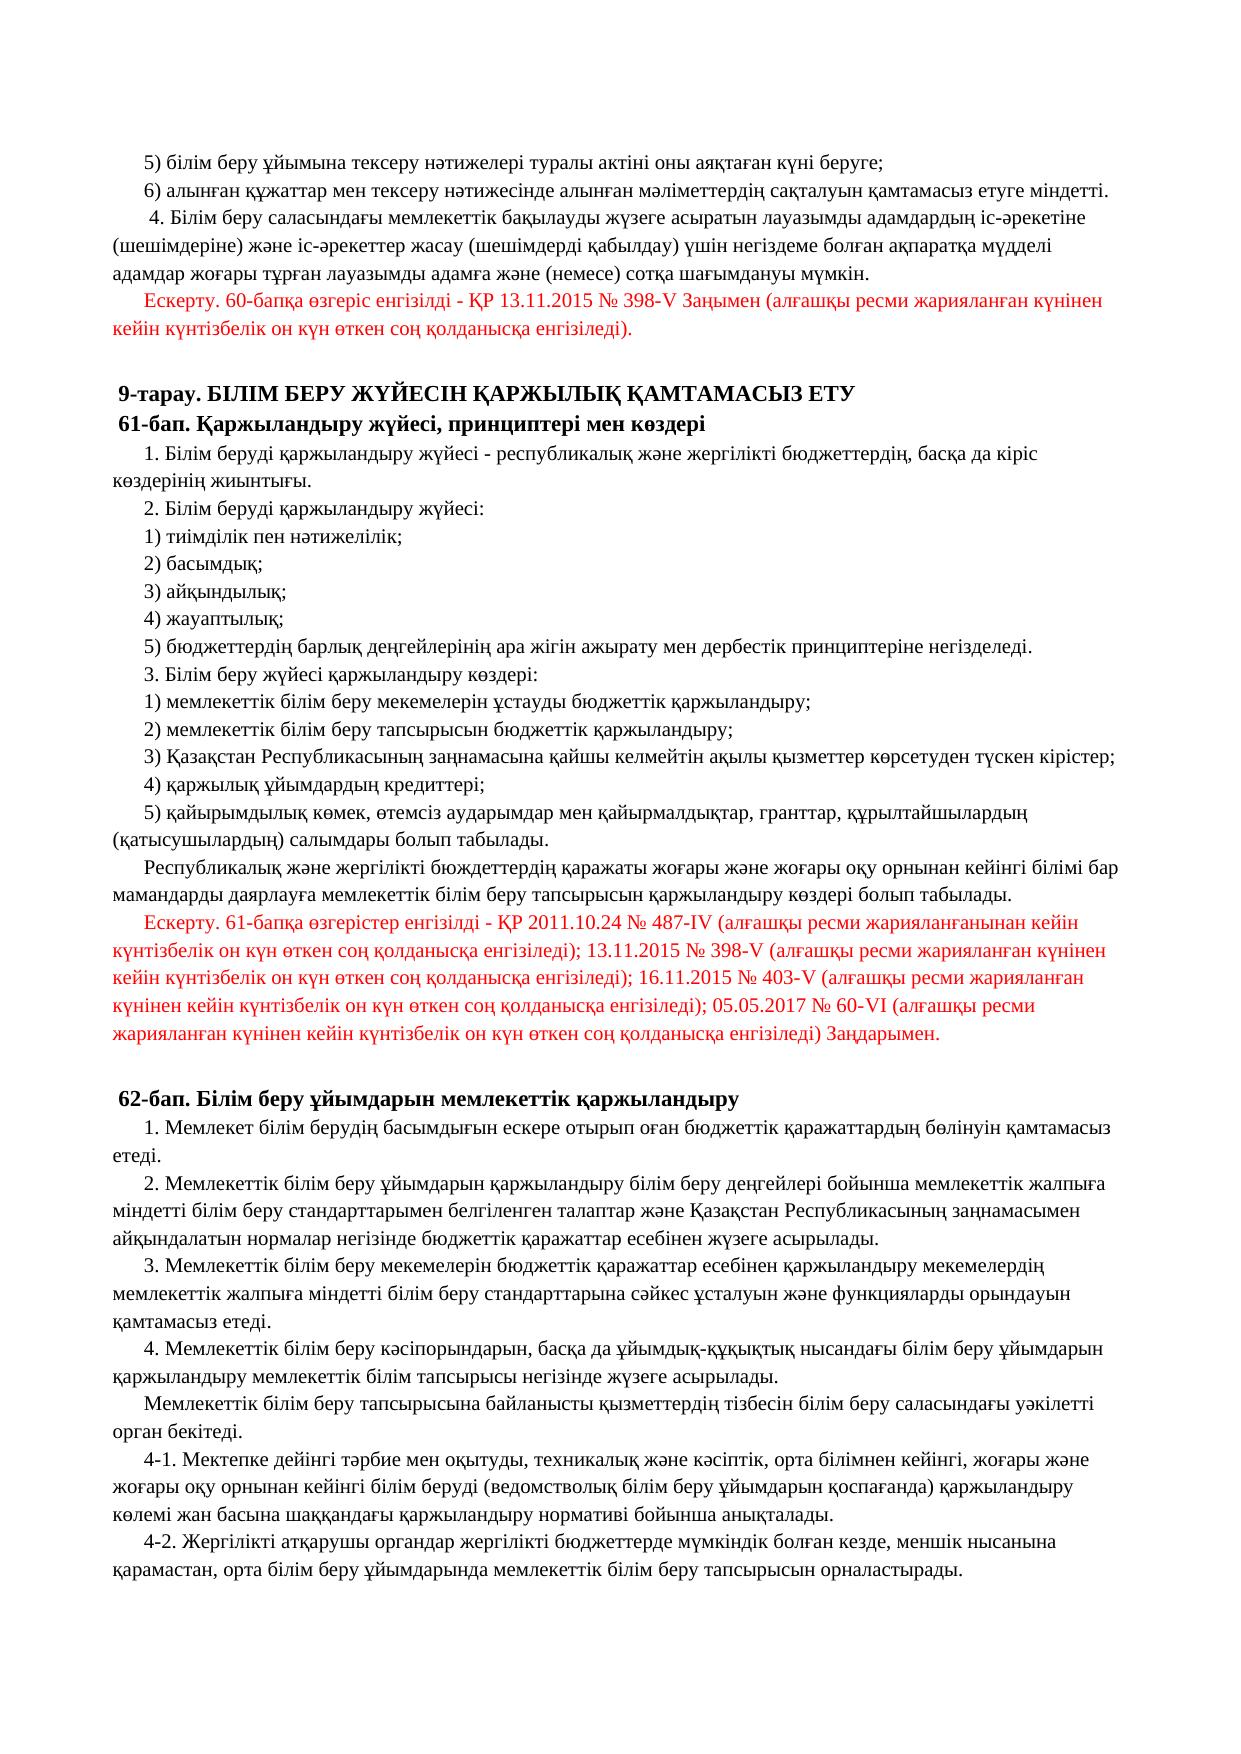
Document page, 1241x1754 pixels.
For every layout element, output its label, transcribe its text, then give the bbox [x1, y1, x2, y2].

text 62-бап. Білім беру ұйымдарын мемлекеттік қаржыландыру [112, 1085, 1128, 1111]
text 2. Мемлекеттік білім беру ұйымдарын қаржыландыру білім беру деңгейлері бойынша мемлекеттік жалпыға міндетті білім беру стандарттарымен белгіленген талаптар және Қазақстан Республикасының заңнамасымен айқындалатын нормалар негізінде бюджеттік қаражаттар есебінен жүзеге асырылады. [112, 1171, 1128, 1250]
text 3) айқындылық; [112, 579, 1128, 603]
text 1. Мемлекет білім берудің басымдығын ескере отырып оған бюджеттік қаражаттардың бөлінуін қамтамасыз етеді. [112, 1115, 1128, 1167]
text 3) Қазақстан Республикасының заңнамасына қайшы келмейтін ақылы қызметтер көрсетуден түскен кірістер; [112, 744, 1128, 768]
text 1) мемлекеттік білім беру мекемелерін ұстауды бюджеттік қаржыландыру; [112, 689, 1128, 713]
text 4) жауаптылық; [112, 606, 1128, 630]
text 61-бап. Қаржыландыру жүйесі, принциптері мен көздері [112, 411, 1128, 437]
text 5) қайырымдылық көмек, өтемсіз аударымдар мен қайырмалдықтар, гранттар, құрылтайшылардың (қатысушылардың) салымдары болып табылады. [112, 799, 1128, 851]
text 4-2. Жергілікті атқарушы органдар жергілікті бюджеттерде мүмкіндік болған кезде, меншік нысанына қарамастан, орта білім беру ұйымдарында мемлекеттік білім беру тапсырысын орналастырады. [112, 1529, 1128, 1581]
text 2) мемлекеттік білім беру тапсырысын бюджеттік қаржыландыру; [112, 717, 1128, 741]
text 4. Білім беру саласындағы мемлекеттік бақылауды жүзеге асыратын лауазымды адамдардың іс-әрекетіне (шешімдеріне) және іс-әрекеттер жасау (шешімдерді қабылдау) үшін негіздеме болған ақпаратқа мүдделі адамдар жоғары тұрған лауазымды адамға және (немесе) сотқа шағымдануы мүмкін. [112, 205, 1128, 284]
text Мемлекеттік білім беру тапсырысына байланысты қызметтердің тізбесін білім беру саласындағы уәкілетті орган бекітеді. [112, 1391, 1128, 1443]
text 2) басымдық; [112, 551, 1128, 575]
text Республикалық және жергілікті бюждеттердің қаражаты жоғары және жоғары оқу орнынан кейінгі білімі бар мамандарды даярлауға мемлекеттік білім беру тапсырысын қаржыландыру көздері болып табылады. [112, 855, 1128, 906]
text 9-тарау. БІЛІМ БЕРУ ЖҮЙЕСІН ҚАРЖЫЛЫҚ ҚАМТАМАСЫЗ ЕТУ [112, 380, 1128, 407]
text 5) білім беру ұйымына тексеру нәтижелері туралы актіні оны аяқтаған күні беруге; [112, 150, 1128, 174]
text 4) қаржылық ұйымдардың кредиттері; [112, 772, 1128, 796]
text Ескерту. 61-бапқа өзгерістер енгізілді - ҚР 2011.10.24 № 487-ІV (алғашқы ресми жарияланғанынан кейін күнтiзбелiк он күн өткен соң қолданысқа енгiзiледi); 13.11.2015 № 398-V (алғашқы ресми жарияланған күнінен кейін күнтізбелік он күн өткен соң қолданысқа енгізіледі); 16.11.2015 № 403-V (алғашқы ресми жарияланған күнінен кейін күнтізбелік он күн өткен соң қолданысқа енгізіледі); 05.05.2017 № 60-VI (алғашқы ресми жарияланған күнінен кейін күнтізбелік он күн өткен соң қолданысқа енгізіледі) Заңдарымен. [112, 910, 1128, 1080]
text 3. Білім беру жүйесі қаржыландыру көздері: [112, 662, 1128, 686]
text Ескерту. 60-бапқа өзгеріс енгізілді - ҚР 13.11.2015 № 398-V Заңымен (алғашқы ресми жарияланған күнінен кейін күнтізбелік он күн өткен соң қолданысқа енгізіледі). [112, 288, 1128, 376]
text 1. Білім беруді қаржыландыру жүйесі - республикалық және жергілікті бюджеттердің, басқа да кіріс көздерінің жиынтығы. [112, 441, 1128, 492]
text 3. Мемлекеттік білім беру мекемелерін бюджеттік қаражаттар есебінен қаржыландыру мекемелердің мемлекеттік жалпыға міндетті білім беру стандарттарына сәйкес ұсталуын және функцияларды орындауын қамтамасыз етеді. [112, 1253, 1128, 1333]
text 4. Мемлекеттік білім беру кәсіпорындарын, басқа да ұйымдық-құқықтық нысандағы білім беру ұйымдарын қаржыландыру мемлекеттік білім тапсырысы негізінде жүзеге асырылады. [112, 1336, 1128, 1388]
text 4-1. Мектепке дейінгі тәрбие мен оқытуды, техникалық және кәсіптік, орта білімнен кейінгі, жоғары және жоғары оқу орнынан кейінгі білім беруді (ведомстволық білім беру ұйымдарын қоспағанда) қаржыландыру көлемі жан басына шаққандағы қаржыландыру нормативі бойынша анықталады. [112, 1447, 1128, 1526]
text 6) алынған құжаттар мен тексеру нәтижесінде алынған мәліметтердің сақталуын қамтамасыз етуге міндетті. [112, 178, 1128, 202]
text 5) бюджеттердің барлық деңгейлерінің ара жігін ажырату мен дербестік принциптеріне негізделеді. [112, 634, 1128, 658]
text 1) тиімділік пен нәтижелілік; [112, 523, 1128, 548]
text 2. Білім беруді қаржыландыру жүйесі: [112, 496, 1128, 520]
